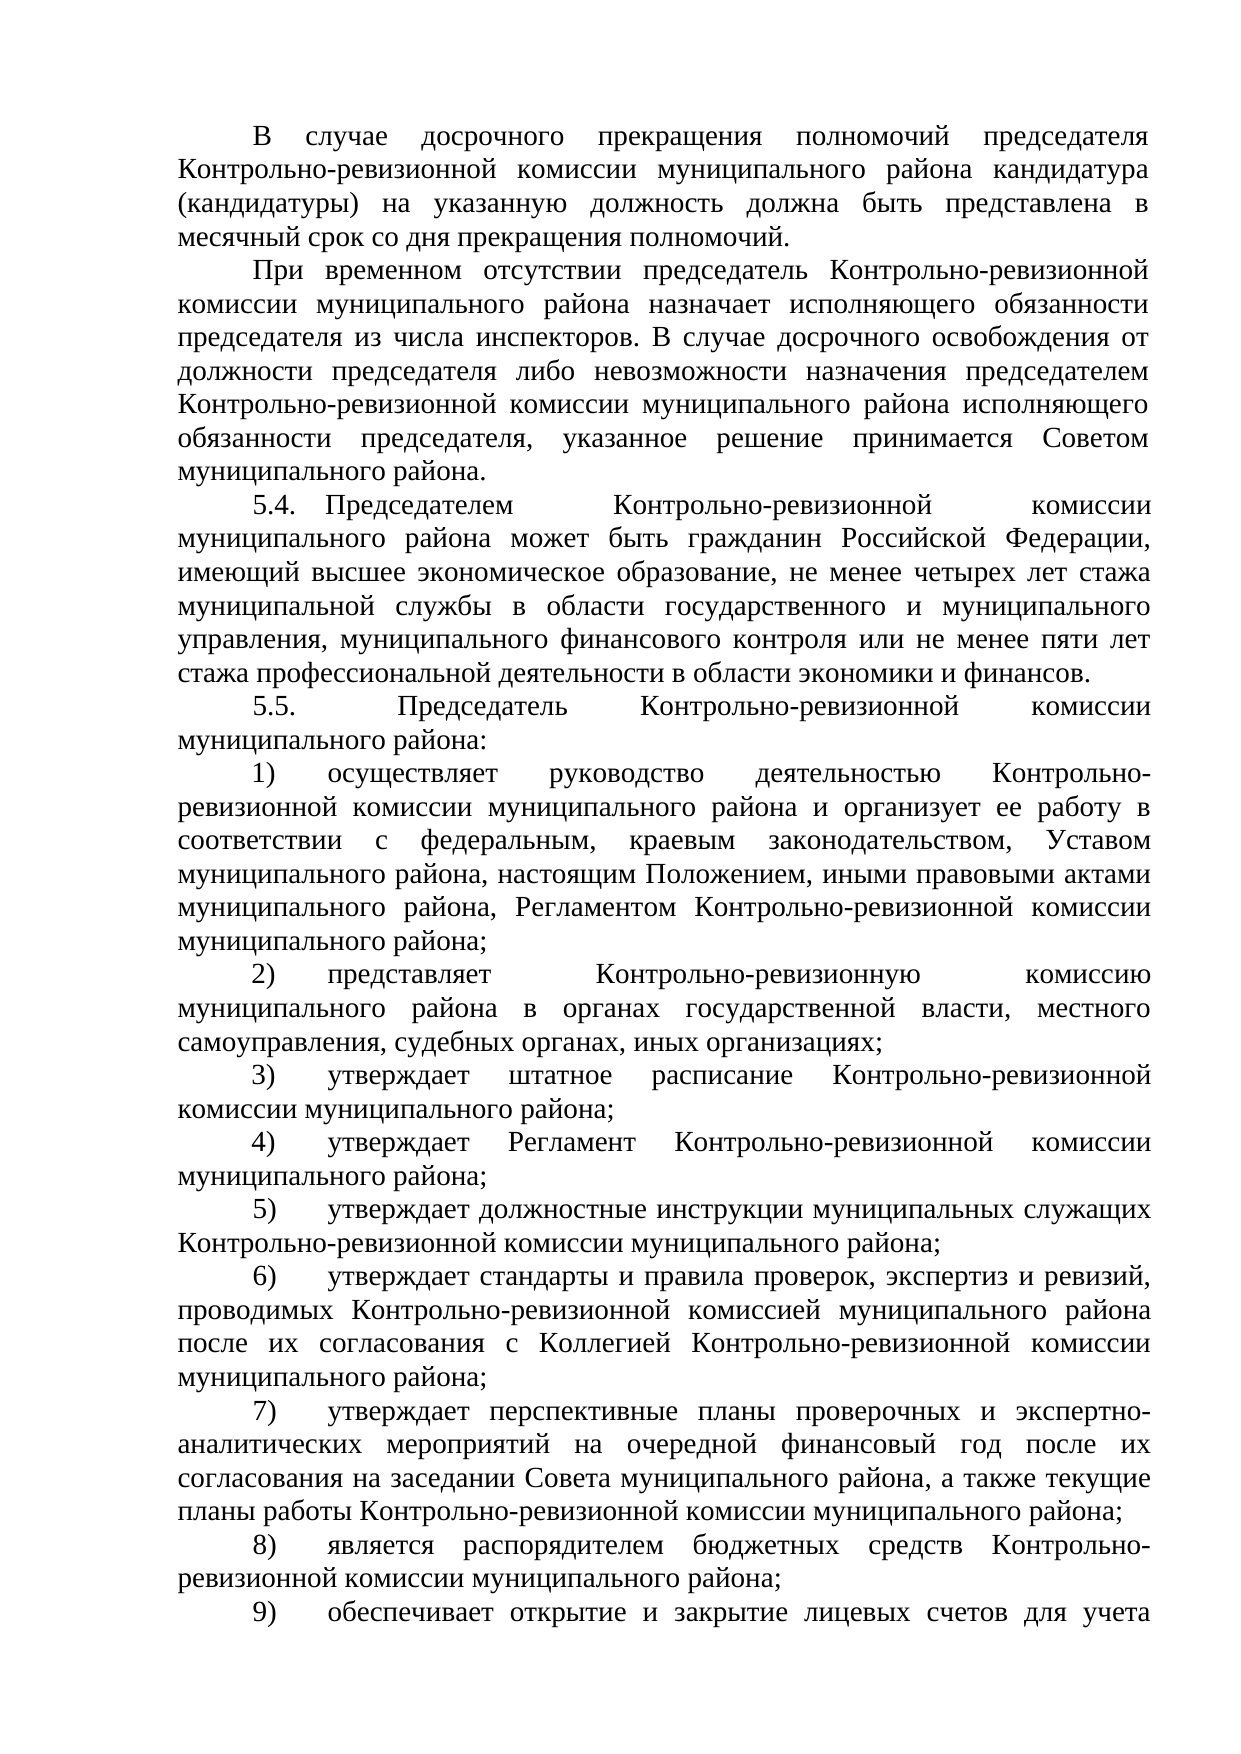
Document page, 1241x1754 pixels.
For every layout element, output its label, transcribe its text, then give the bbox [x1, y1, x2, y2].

text 5.4. Председателем Контрольно-ревизионной комиссии муниципального района может быть гражданин Российской Федерации, имеющий высшее экономическое образование, не менее четырех лет стажа муниципальной службы в области государственного и муниципального управления, муниципального финансового контроля или не менее пяти лет стажа профессиональной деятельности в области экономики и финансов. [177, 487, 1152, 688]
list представляет Контрольно-ревизионную комиссию муниципального района в органах государственной власти, местного самоуправления, судебных органах, иных организациях; [177, 957, 1152, 1057]
text При временном отсутствии председатель Контрольно-ревизионной комиссии муниципального района назначает исполняющего обязанности председателя из числа инспекторов. В случае досрочного освобождения от должности председателя либо невозможности назначения председателем Контрольно-ревизионной комиссии муниципального района исполняющего обязанности председателя, указанное решение принимается Советом муниципального района. [177, 252, 1149, 487]
list осуществляет руководство деятельностью Контрольно-ревизионной комиссии муниципального района и организует ее работу в соответствии с федеральным, краевым законодательством, Уставом муниципального района, настоящим Положением, иными правовыми актами муниципального района, Регламентом Контрольно-ревизионной комиссии муниципального района; [177, 755, 1152, 957]
list утверждает штатное расписание Контрольно-ревизионной комиссии муниципального района; [177, 1057, 1152, 1124]
list утверждает должностные инструкции муниципальных служащих Контрольно-ревизионной комиссии муниципального района; [177, 1191, 1152, 1258]
list является распорядителем бюджетных средств Контрольно-ревизионной комиссии муниципального района; [177, 1527, 1152, 1594]
text 5.5. Председатель Контрольно-ревизионной комиссии муниципального района: [177, 688, 1152, 755]
text В случае досрочного прекращения полномочий председателя Контрольно-ревизионной комиссии муниципального района кандидатура (кандидатуры) на указанную должность должна быть представлена в месячный срок со дня прекращения полномочий. [177, 118, 1149, 252]
list утверждает Регламент Контрольно-ревизионной комиссии муниципального района; [177, 1124, 1152, 1191]
list утверждает перспективные планы проверочных и экспертно-аналитических мероприятий на очередной финансовый год после их согласования на заседании Совета муниципального района, а также текущие планы работы Контрольно-ревизионной комиссии муниципального района; [177, 1393, 1152, 1527]
list утверждает стандарты и правила проверок, экспертиз и ревизий, проводимых Контрольно-ревизионной комиссией муниципального района после их согласования с Коллегией Контрольно-ревизионной комиссии муниципального района; [177, 1258, 1152, 1393]
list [177, 1594, 1152, 1627]
